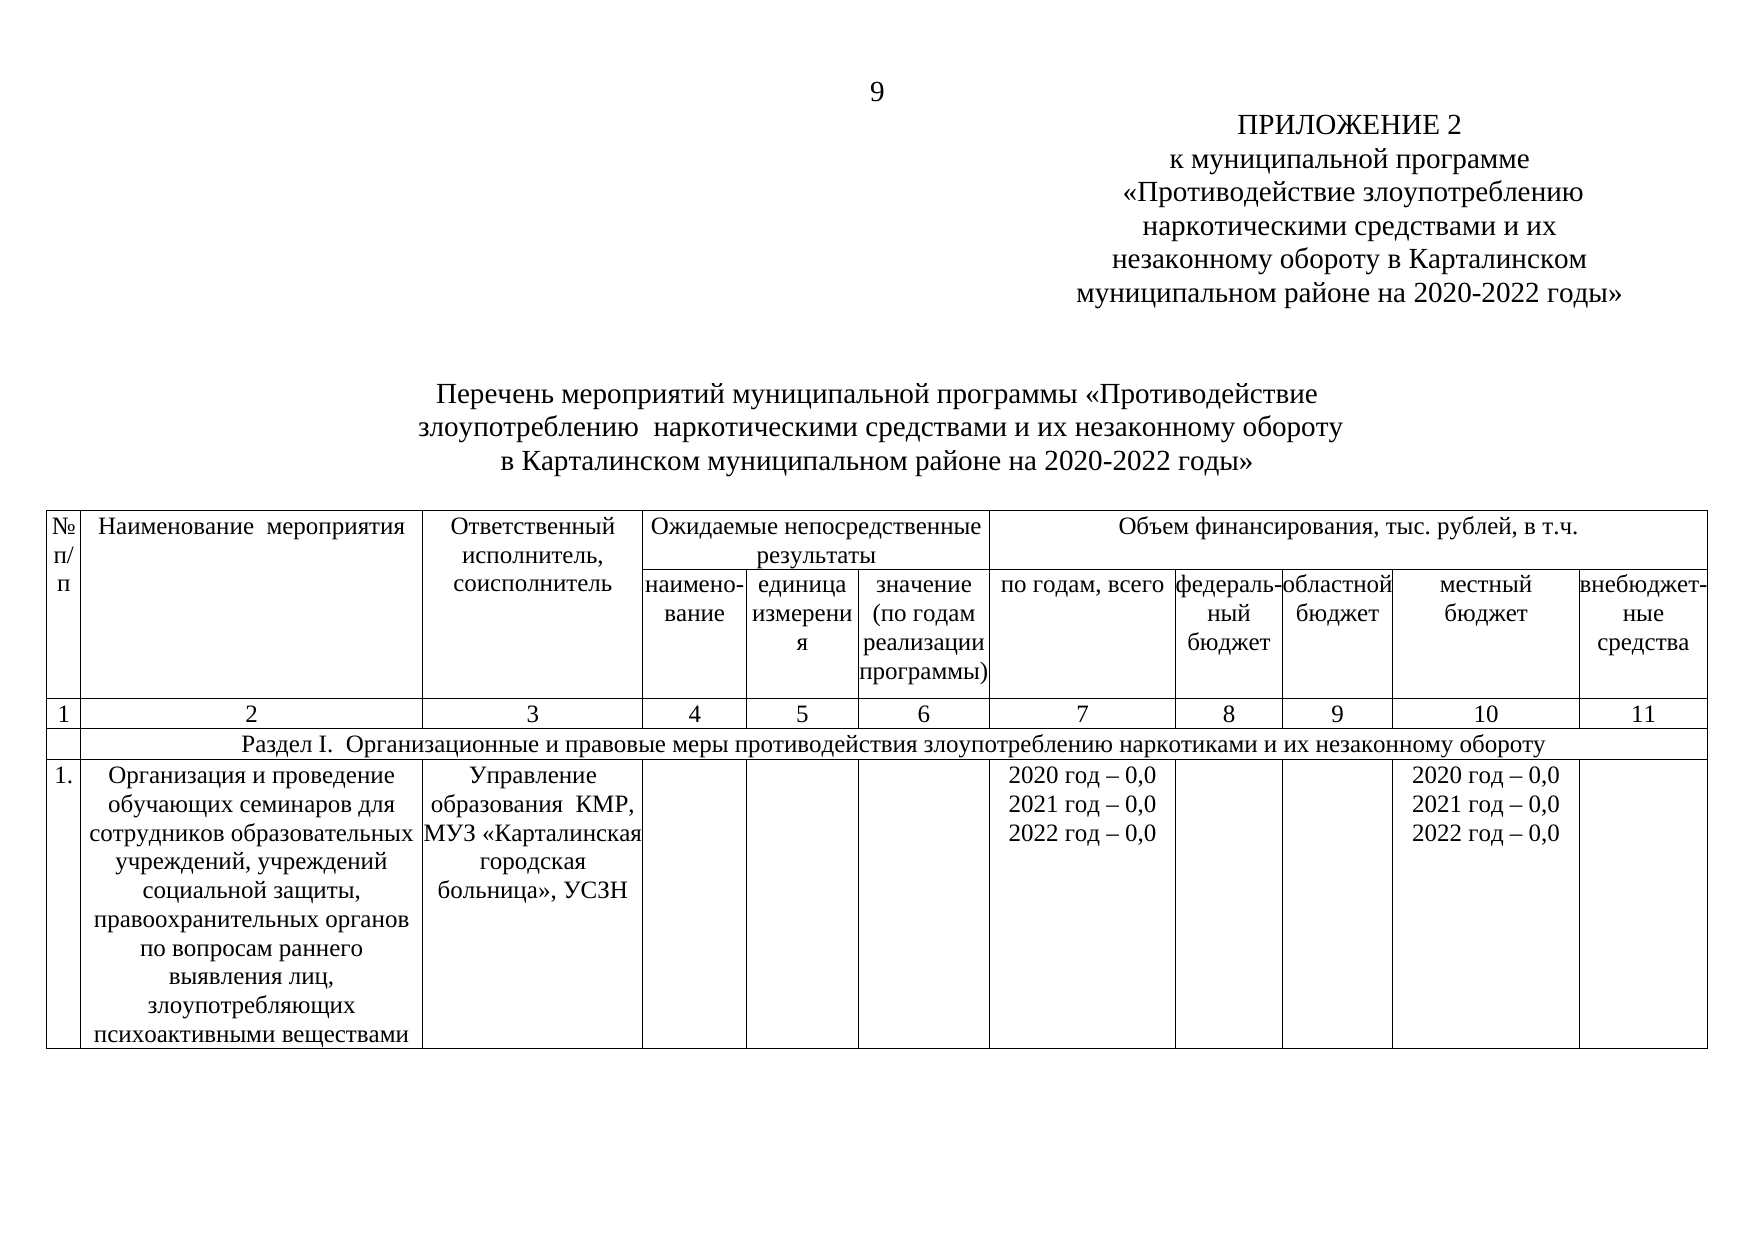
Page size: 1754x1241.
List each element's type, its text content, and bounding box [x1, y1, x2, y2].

table_cell 4 [643, 699, 746, 728]
table_cell 5 [747, 699, 858, 728]
table_cell 7 [990, 699, 1175, 728]
table_cell [1176, 760, 1282, 1048]
table_cell [643, 760, 746, 1048]
table_header Объем финансирования, тыс. рублей, в т.ч. [990, 511, 1707, 568]
table_cell Организация и проведение обучающих семинаров для сотрудников образовательных учреждений, учреждений социальной защиты, правоохранительных органов по вопросам раннего выявления лиц, злоупотребляющих психоактивными веществами [81, 760, 422, 1048]
table_cell 11 [1580, 699, 1707, 728]
table_cell [859, 760, 989, 1048]
text «Противодействие злоупотреблению наркотическими средствами и их незаконному обороту в Карталинском муниципальном районе на 2020-2022 годы» [1063, 174, 1636, 309]
table_cell 1. [47, 760, 80, 1048]
text злоупотреблению наркотическими средствами и их незаконному обороту [118, 409, 1636, 443]
text Перечень мероприятий муниципальной программы «Противодействие [118, 376, 1636, 409]
table_header Ответственный исполнитель, соисполнитель [423, 511, 642, 698]
table_header Наименование мероприятия [81, 511, 422, 698]
table_cell [1283, 760, 1392, 1048]
table_cell Управление образования КМР, МУЗ «Карталинская городская больница», УСЗН [423, 760, 642, 1048]
text ПРИЛОЖЕНИЕ 2 [1063, 107, 1636, 141]
table_cell [1580, 760, 1707, 1048]
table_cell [1393, 760, 1579, 1048]
table_cell 1 [47, 699, 80, 728]
text к муниципальной программе [1063, 141, 1636, 174]
table_cell [47, 729, 80, 759]
table_cell федераль- ный бюджет [1176, 570, 1282, 698]
table_cell 9 [1283, 699, 1392, 728]
table_cell 8 [1176, 699, 1282, 728]
table_cell [747, 760, 858, 1048]
table_cell значение (по годам реализации программы) [859, 570, 989, 698]
table_cell местный бюджет [1393, 570, 1579, 698]
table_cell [990, 760, 1175, 1048]
table_cell 2 [81, 699, 422, 728]
table_header Ожидаемые непосредственные результаты [643, 511, 989, 568]
text в Карталинском муниципальном районе на 2020-2022 годы» [118, 443, 1636, 476]
table_cell внебюджет- ные средства [1580, 570, 1707, 698]
table_cell единица измерения [747, 570, 858, 698]
table_cell 3 [423, 699, 642, 728]
table_cell по годам, всего [990, 570, 1175, 698]
table_cell областной бюджет [1283, 570, 1392, 698]
table_cell наимено- вание [643, 570, 746, 698]
table_cell 6 [859, 699, 989, 728]
table_cell Раздел I. Организационные и правовые меры противодействия злоупотреблению наркотиками и их незаконному обороту [81, 729, 1707, 759]
table_cell 10 [1393, 699, 1579, 728]
table_header № п/п [47, 511, 80, 698]
